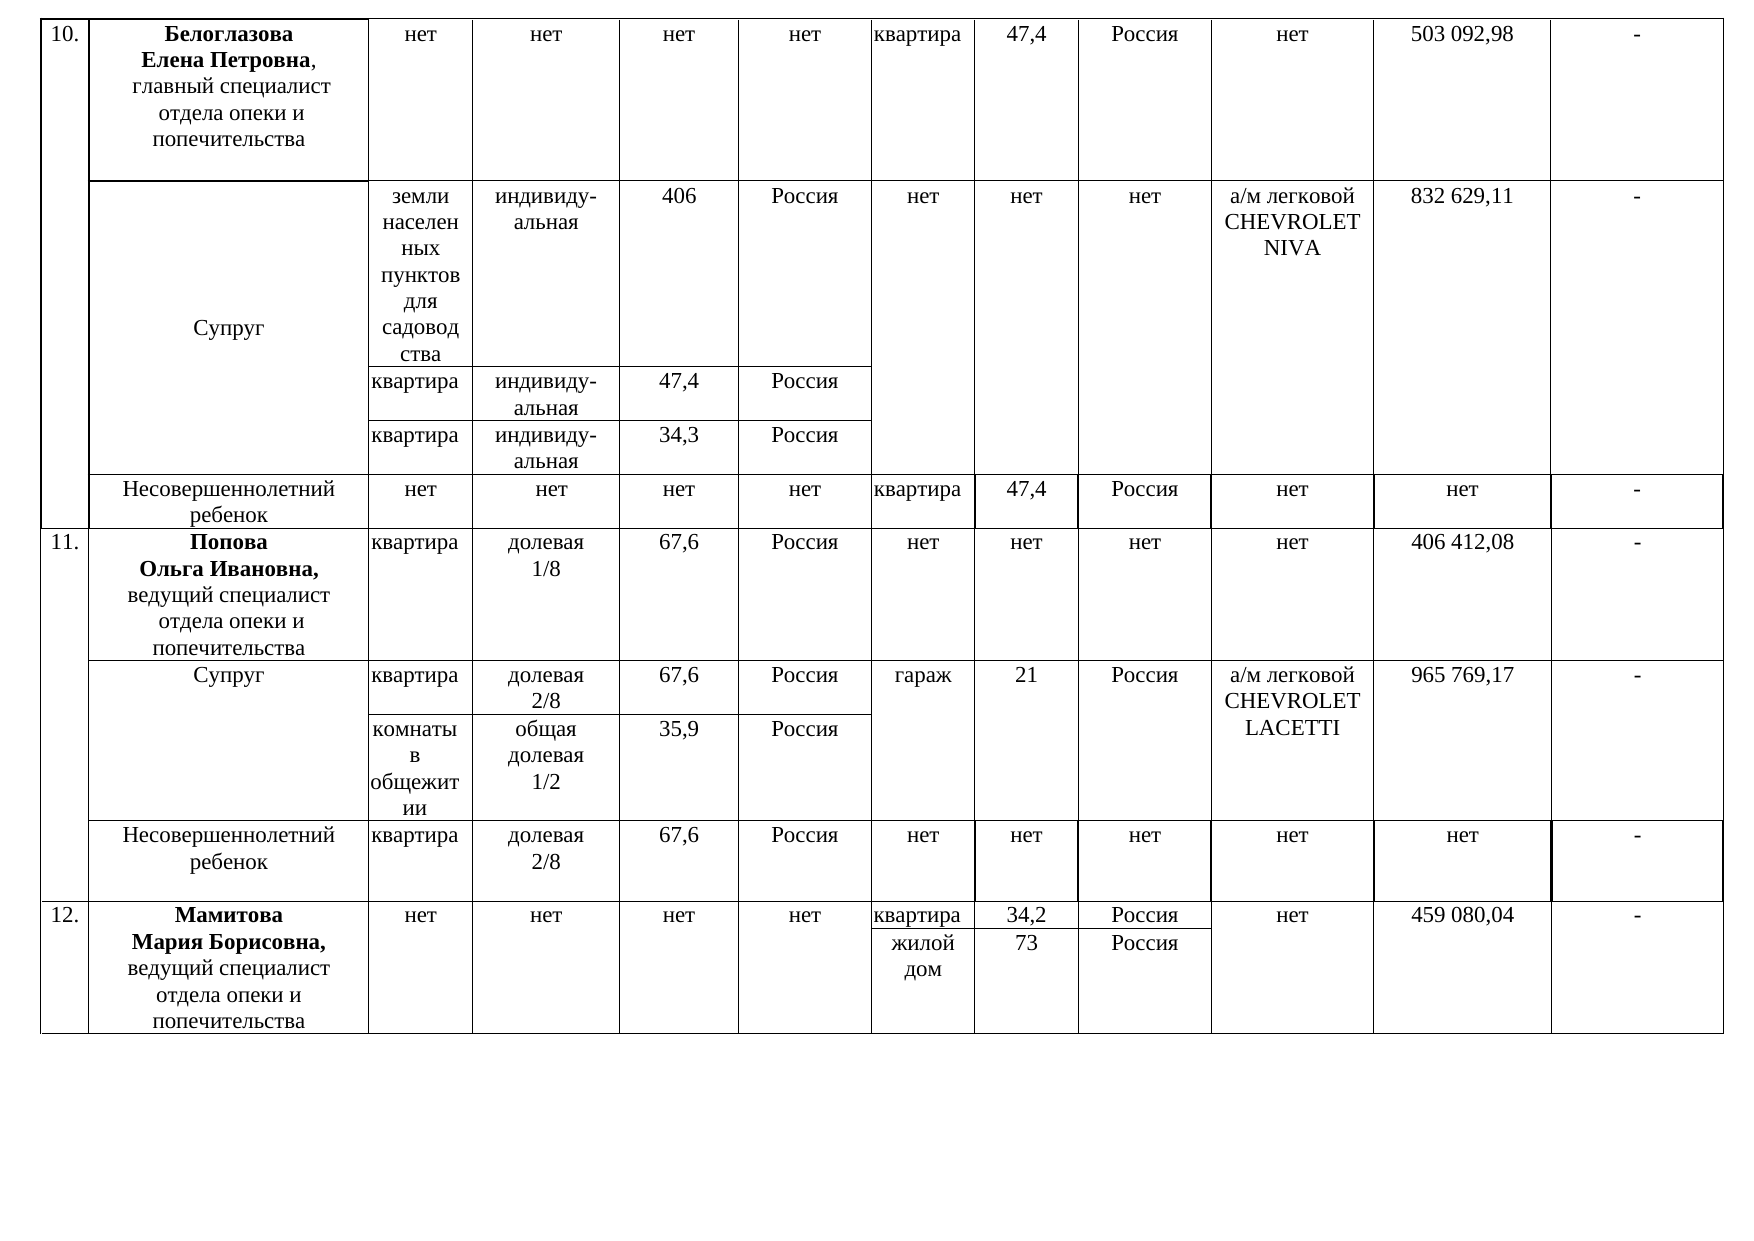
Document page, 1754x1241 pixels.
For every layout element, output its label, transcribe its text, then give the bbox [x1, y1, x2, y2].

table_cell Россия [739, 821, 871, 901]
table_cell Россия [739, 367, 871, 420]
table_header 503 092,98 [1374, 19, 1550, 179]
table_cell квартира [369, 661, 472, 714]
table_cell 73 [975, 929, 1078, 1033]
table_cell 12. [41, 901, 88, 1033]
table_cell Несовершеннолетний ребенок [90, 475, 368, 527]
table_cell Россия [1079, 929, 1211, 1033]
table_cell индивиду-альная [473, 367, 619, 420]
table_cell нет [1212, 821, 1373, 901]
table_header 47,4 [975, 19, 1078, 179]
table_cell нет [872, 821, 974, 901]
table_cell а/м легковой CHEVROLET LACETTI [1212, 661, 1373, 820]
table_cell нет [369, 902, 472, 1033]
table_cell 35,9 [620, 715, 738, 820]
table_cell долевая 2/8 [473, 821, 619, 901]
table_cell квартира [369, 421, 472, 474]
table_cell 67,6 [620, 661, 738, 714]
table_cell нет [1212, 529, 1373, 660]
table_cell Россия [1079, 661, 1211, 820]
table_cell Россия [739, 181, 871, 366]
table_cell нет [739, 902, 871, 1033]
table_header - [1551, 19, 1723, 179]
table_cell 67,6 [620, 529, 738, 660]
table_cell долевая 2/8 [473, 661, 619, 714]
table_cell 47,4 [620, 367, 738, 420]
table_cell Супруг [90, 182, 368, 474]
table_cell квартира [369, 529, 472, 660]
table_cell нет [1079, 529, 1211, 660]
table_cell нет [473, 475, 619, 527]
table_cell квартира [872, 902, 974, 928]
table_cell Россия [1079, 902, 1211, 928]
table_cell Несовершеннолетний ребенок [89, 821, 368, 901]
table_header квартира [872, 19, 974, 179]
table_cell долевая 1/8 [473, 529, 619, 660]
table_cell нет [1212, 475, 1373, 527]
table_cell 47,4 [976, 475, 1077, 527]
table_cell 21 [975, 661, 1078, 820]
table_header Белоглазова Елена Петровна, главный специалист отдела опеки и попечительства [90, 20, 368, 179]
table_cell Попова Ольга Ивановна, ведущий специалист отдела опеки и попечительства [89, 529, 368, 660]
table_cell нет [975, 529, 1078, 660]
table_cell Россия [739, 661, 871, 714]
table_cell Россия [739, 421, 871, 474]
table_cell Россия [739, 529, 871, 660]
table_cell нет [369, 475, 472, 527]
table_cell жилой дом [872, 929, 974, 1033]
table_header нет [1212, 19, 1373, 179]
table_cell - [1551, 181, 1723, 474]
table_cell нет [976, 821, 1077, 901]
table_cell нет [739, 475, 871, 527]
table_cell индивиду-альная [473, 181, 619, 366]
table_cell - [1552, 475, 1722, 527]
table_cell квартира [369, 367, 472, 420]
table_cell гараж [872, 661, 974, 820]
table_cell Супруг [89, 661, 368, 820]
table_cell общая долевая 1/2 [473, 715, 619, 820]
table_cell нет [473, 902, 619, 1033]
table_cell нет [620, 902, 738, 1033]
table_header нет [473, 19, 619, 179]
table_cell нет [1079, 181, 1211, 474]
table_header Россия [1079, 19, 1211, 179]
table_header 10. [42, 20, 88, 527]
table_cell нет [872, 181, 974, 474]
table_cell квартира [369, 821, 472, 901]
table_cell Россия [739, 715, 871, 820]
table_cell Россия [1079, 475, 1210, 527]
table_cell индивиду-альная [473, 421, 619, 474]
table_cell земли населенных пунктовдля садоводства [369, 181, 472, 366]
table_header нет [369, 19, 472, 179]
table_cell 965 769,17 [1374, 661, 1551, 820]
table_cell - [1552, 902, 1723, 1033]
table_cell комнаты в общежитии [369, 715, 472, 820]
table_cell Мамитова Мария Борисовна, ведущий специалист отдела опеки и попечительства [89, 902, 368, 1033]
table_cell нет [1375, 475, 1550, 527]
table_cell квартира [872, 475, 974, 527]
table_cell 34,2 [975, 902, 1078, 928]
table_cell 67,6 [620, 821, 738, 901]
table_cell нет [1375, 821, 1550, 901]
table_cell 11. [41, 529, 88, 901]
table_cell 406 [620, 181, 738, 366]
table_cell - [1552, 529, 1723, 660]
table_cell - [1552, 661, 1723, 820]
table_cell - [1553, 821, 1722, 901]
table_cell 459 080,04 [1374, 902, 1551, 1033]
table_cell нет [1079, 821, 1210, 901]
table_cell 832 629,11 [1374, 181, 1550, 474]
table_header нет [620, 19, 738, 179]
table_cell нет [975, 181, 1078, 474]
table_cell 34,3 [620, 421, 738, 474]
table_cell 406 412,08 [1374, 529, 1551, 660]
table_cell нет [1212, 902, 1373, 1033]
table_header нет [739, 19, 871, 179]
table_cell нет [872, 529, 974, 660]
table_cell а/м легковой CHEVROLET NIVA [1212, 181, 1373, 474]
table_cell нет [620, 475, 738, 527]
